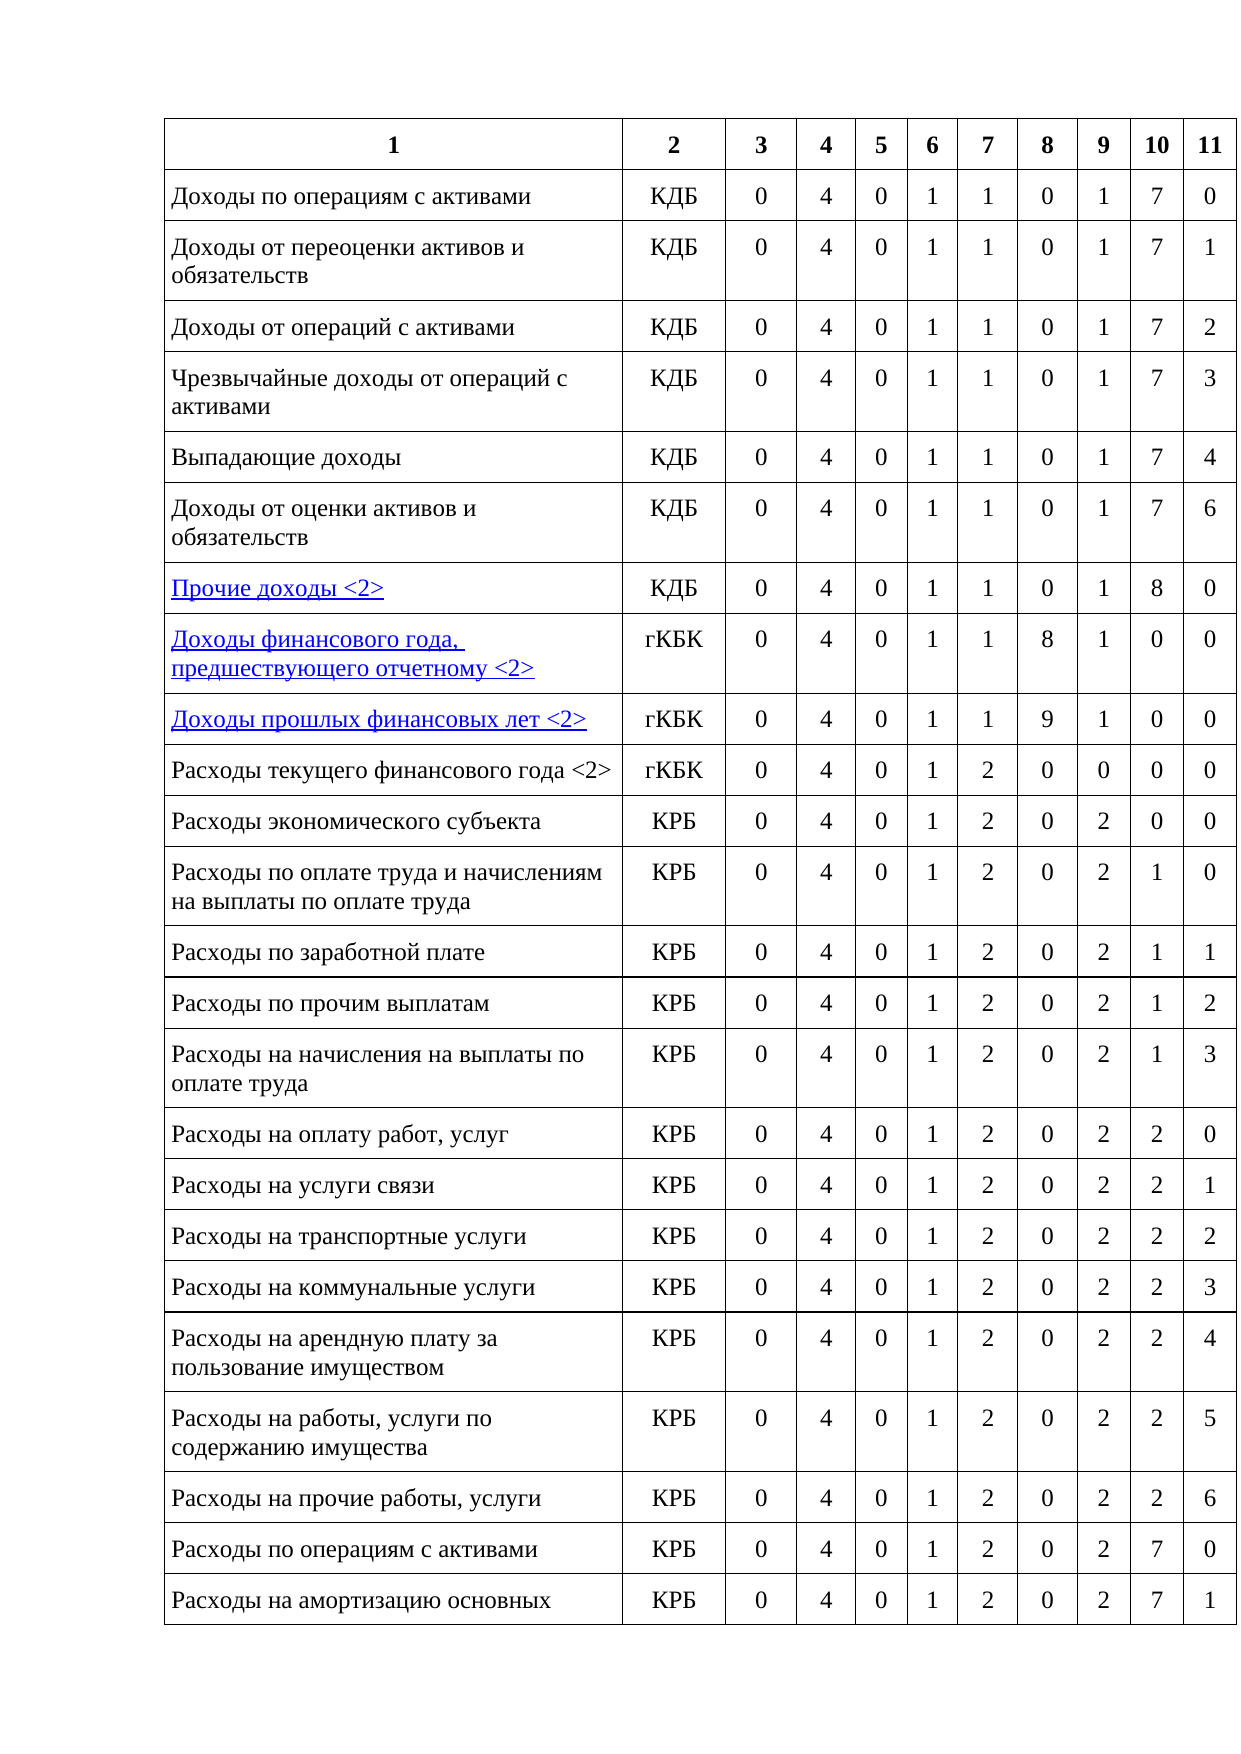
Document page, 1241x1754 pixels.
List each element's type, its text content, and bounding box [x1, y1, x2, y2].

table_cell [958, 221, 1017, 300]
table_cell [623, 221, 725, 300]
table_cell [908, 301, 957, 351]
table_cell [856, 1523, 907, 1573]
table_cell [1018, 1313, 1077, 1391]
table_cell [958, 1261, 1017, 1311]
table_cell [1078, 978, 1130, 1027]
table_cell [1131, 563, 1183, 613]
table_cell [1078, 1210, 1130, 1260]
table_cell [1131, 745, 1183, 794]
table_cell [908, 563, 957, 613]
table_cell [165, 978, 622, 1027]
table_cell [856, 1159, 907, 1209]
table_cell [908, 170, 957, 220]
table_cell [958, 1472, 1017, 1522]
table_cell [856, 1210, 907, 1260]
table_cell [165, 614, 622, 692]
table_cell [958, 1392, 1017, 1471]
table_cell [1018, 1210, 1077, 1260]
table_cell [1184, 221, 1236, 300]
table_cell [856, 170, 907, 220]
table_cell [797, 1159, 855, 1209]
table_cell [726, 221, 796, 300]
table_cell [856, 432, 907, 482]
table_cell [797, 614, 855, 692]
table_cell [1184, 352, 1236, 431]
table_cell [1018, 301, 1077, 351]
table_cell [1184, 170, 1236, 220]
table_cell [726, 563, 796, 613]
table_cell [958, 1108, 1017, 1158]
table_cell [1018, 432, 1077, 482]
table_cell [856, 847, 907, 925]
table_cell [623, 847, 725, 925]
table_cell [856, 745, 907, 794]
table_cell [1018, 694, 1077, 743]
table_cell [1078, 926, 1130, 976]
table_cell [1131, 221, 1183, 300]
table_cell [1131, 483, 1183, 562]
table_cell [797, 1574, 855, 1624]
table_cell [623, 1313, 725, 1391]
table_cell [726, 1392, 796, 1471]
table_header 4 [797, 119, 855, 169]
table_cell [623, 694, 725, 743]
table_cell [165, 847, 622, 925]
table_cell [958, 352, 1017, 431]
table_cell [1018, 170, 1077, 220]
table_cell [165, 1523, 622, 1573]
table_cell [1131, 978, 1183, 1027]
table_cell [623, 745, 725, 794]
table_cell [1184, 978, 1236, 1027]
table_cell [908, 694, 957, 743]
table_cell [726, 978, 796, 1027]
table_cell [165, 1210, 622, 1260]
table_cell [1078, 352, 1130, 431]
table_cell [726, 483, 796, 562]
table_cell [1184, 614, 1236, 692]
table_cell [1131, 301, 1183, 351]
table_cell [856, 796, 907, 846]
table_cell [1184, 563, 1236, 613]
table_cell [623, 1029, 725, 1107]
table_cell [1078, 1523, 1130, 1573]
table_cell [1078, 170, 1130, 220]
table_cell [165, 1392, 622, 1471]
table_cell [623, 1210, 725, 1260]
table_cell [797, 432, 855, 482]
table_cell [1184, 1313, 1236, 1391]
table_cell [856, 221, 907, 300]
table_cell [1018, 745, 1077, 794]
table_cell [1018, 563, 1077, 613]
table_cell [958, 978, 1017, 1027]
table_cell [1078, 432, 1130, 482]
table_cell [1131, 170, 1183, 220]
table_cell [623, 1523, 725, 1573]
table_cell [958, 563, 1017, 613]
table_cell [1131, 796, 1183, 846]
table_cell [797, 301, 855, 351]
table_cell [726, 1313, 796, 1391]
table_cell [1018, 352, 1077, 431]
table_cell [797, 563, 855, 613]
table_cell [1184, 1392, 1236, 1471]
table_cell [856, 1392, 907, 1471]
table_header 6 [908, 119, 957, 169]
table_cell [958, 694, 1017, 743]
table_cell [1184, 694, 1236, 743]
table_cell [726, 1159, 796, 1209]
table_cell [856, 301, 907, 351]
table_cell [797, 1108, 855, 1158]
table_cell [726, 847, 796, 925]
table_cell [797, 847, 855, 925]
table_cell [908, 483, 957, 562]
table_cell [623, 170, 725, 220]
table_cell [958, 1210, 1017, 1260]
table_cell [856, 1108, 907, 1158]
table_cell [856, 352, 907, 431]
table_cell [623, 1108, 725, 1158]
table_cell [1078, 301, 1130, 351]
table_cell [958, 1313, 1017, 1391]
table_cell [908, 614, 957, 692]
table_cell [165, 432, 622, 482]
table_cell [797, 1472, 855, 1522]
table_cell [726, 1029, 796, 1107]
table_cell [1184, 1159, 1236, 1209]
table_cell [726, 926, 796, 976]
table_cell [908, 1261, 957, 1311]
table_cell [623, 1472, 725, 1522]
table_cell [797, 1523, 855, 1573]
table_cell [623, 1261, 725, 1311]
table_header 9 [1078, 119, 1130, 169]
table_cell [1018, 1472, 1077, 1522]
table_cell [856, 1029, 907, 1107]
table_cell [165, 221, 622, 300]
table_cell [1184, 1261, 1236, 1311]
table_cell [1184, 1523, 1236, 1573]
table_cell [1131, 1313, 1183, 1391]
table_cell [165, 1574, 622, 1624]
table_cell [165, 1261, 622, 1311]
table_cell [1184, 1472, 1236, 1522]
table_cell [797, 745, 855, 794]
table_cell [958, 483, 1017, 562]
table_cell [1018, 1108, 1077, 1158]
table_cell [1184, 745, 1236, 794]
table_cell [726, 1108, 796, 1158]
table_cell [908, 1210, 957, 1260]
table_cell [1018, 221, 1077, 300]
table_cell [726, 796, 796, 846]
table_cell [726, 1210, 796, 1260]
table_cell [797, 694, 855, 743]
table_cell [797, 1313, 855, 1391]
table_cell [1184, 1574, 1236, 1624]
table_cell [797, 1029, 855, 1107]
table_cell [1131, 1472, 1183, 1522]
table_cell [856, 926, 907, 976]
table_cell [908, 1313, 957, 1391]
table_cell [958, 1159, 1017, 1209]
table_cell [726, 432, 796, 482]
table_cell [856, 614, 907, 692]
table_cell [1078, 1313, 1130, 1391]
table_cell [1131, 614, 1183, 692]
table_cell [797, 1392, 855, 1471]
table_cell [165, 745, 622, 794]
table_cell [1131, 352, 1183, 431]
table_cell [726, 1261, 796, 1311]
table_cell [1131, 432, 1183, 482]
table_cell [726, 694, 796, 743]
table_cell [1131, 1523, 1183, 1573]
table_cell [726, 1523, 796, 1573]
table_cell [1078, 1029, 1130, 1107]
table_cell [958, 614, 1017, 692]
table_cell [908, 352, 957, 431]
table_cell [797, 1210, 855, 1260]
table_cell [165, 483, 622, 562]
table_header 8 [1018, 119, 1077, 169]
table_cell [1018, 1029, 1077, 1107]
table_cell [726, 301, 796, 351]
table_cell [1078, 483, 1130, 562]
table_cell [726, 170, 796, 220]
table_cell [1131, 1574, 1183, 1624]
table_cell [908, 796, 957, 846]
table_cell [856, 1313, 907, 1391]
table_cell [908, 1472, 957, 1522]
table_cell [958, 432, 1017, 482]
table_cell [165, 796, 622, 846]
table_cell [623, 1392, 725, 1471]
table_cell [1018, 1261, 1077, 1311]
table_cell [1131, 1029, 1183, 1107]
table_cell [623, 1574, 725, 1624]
table_header 3 [726, 119, 796, 169]
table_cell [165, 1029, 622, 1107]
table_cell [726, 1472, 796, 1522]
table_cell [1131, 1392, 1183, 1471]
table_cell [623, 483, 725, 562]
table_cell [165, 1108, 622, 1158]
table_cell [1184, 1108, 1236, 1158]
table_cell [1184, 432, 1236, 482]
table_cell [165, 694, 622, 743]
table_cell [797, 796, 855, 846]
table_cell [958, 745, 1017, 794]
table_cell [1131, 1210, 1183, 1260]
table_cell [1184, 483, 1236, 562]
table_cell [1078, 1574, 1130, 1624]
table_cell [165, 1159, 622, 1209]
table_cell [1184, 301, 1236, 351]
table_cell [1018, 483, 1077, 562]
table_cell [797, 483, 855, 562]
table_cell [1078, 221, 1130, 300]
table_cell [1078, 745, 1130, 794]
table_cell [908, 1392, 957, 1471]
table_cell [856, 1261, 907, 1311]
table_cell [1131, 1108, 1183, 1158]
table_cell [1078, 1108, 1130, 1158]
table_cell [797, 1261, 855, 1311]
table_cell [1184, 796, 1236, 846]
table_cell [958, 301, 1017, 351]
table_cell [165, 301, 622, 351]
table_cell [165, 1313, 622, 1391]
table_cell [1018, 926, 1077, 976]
table_header 10 [1131, 119, 1183, 169]
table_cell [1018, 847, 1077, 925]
table_header 11 [1184, 119, 1236, 169]
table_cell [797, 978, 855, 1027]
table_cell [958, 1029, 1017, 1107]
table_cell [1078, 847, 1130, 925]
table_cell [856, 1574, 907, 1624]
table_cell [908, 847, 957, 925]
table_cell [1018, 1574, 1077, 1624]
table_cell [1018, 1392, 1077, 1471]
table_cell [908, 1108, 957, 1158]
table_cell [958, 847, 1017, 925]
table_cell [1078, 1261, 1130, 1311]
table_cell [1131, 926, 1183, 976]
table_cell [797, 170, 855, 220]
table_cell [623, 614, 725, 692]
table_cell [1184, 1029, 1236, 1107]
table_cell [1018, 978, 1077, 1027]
table_header 7 [958, 119, 1017, 169]
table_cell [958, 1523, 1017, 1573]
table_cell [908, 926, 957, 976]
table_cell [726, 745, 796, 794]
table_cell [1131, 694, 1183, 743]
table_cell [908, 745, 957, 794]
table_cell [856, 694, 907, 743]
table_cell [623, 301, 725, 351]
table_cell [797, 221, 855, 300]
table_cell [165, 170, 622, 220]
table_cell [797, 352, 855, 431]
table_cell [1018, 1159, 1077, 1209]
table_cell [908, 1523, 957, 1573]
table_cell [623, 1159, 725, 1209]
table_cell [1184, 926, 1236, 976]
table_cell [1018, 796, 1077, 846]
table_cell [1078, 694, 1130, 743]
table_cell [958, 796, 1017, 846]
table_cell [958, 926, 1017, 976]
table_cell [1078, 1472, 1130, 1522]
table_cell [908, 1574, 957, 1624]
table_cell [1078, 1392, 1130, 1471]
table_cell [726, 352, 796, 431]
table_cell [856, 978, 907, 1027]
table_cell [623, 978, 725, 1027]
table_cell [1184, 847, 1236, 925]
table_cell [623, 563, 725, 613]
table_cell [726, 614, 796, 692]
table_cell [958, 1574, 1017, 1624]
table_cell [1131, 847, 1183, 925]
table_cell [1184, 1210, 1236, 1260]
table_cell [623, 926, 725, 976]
table_header 2 [623, 119, 725, 169]
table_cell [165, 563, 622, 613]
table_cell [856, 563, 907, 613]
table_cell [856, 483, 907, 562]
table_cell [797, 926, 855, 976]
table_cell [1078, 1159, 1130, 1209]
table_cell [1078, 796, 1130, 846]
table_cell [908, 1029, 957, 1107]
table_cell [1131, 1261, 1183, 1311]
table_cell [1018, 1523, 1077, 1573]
table_header 1 [165, 119, 622, 169]
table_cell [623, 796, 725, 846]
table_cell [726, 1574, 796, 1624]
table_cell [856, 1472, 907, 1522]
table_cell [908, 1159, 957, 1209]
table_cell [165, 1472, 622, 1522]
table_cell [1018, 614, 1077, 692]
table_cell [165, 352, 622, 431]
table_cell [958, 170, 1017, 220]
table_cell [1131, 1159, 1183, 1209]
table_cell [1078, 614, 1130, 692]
table_header 5 [856, 119, 907, 169]
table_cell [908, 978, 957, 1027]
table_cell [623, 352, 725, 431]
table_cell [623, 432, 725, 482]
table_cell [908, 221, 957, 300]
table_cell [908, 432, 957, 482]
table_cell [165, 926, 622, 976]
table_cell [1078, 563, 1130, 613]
